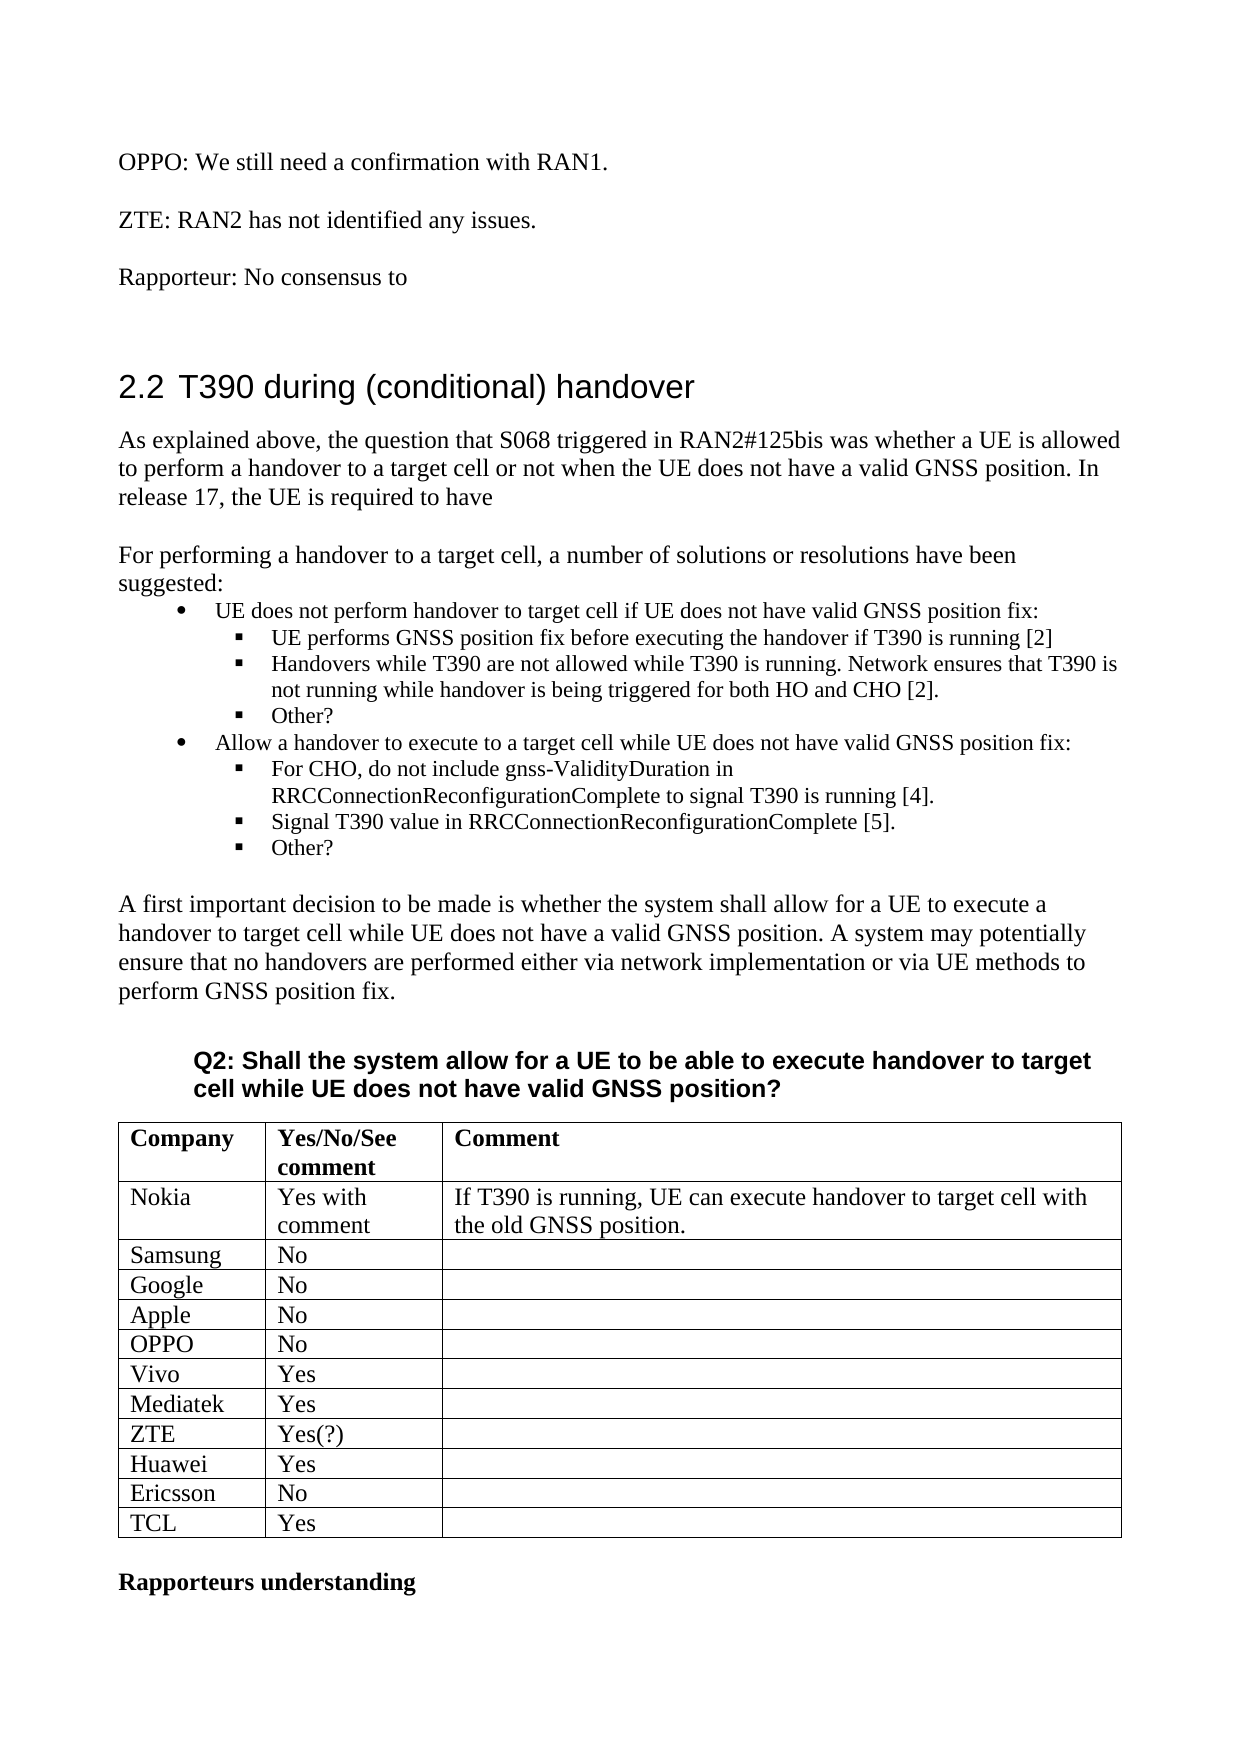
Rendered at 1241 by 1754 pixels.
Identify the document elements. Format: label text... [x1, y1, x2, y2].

table_cell [443, 1359, 1121, 1388]
table_cell [443, 1449, 1121, 1477]
list Signal T390 value in RRCConnectionReconfigurationComplete [5]. [233, 808, 1122, 834]
text Rapporteurs understanding [118, 1567, 1122, 1596]
table_cell If T390 is running, UE can execute handover to target cell with the old GNSS position. [443, 1182, 1121, 1239]
table_cell OPPO [119, 1330, 265, 1358]
table_cell Vivo [119, 1359, 265, 1388]
table_header Yes/No/See comment [266, 1123, 442, 1181]
subtitle Q2: Shall the system allow for a UE to be able to execute handover to target cell while UE does not have valid GNSS position? [193, 1046, 1122, 1103]
table_cell [443, 1419, 1121, 1448]
subtitle T390 during (conditional) handover [118, 367, 1122, 406]
table_cell [443, 1508, 1121, 1537]
table_cell [443, 1479, 1121, 1507]
table_cell [443, 1240, 1121, 1269]
table_cell TCL [119, 1508, 265, 1537]
list Other? [233, 834, 1122, 861]
table_header Company [119, 1123, 265, 1181]
table_cell ZTE [119, 1419, 265, 1448]
table_cell Yes(?) [266, 1419, 442, 1448]
table_cell [443, 1300, 1121, 1328]
table_cell No [266, 1330, 442, 1358]
table_cell [443, 1389, 1121, 1418]
list Handovers while T390 are not allowed while T390 is running. Network ensures that T390 is not running while handover is being triggered for both HO and CHO [2]. [233, 650, 1122, 703]
table_cell Google [119, 1270, 265, 1299]
table_cell Yes [266, 1449, 442, 1477]
list For CHO, do not include gnss-ValidityDuration in RRCConnectionReconfigurationComplete to signal T390 is running [4]. [233, 755, 1122, 808]
table_cell Yes [266, 1359, 442, 1388]
list Allow a handover to execute to a target cell while UE does not have valid GNSS position fix: [177, 729, 1122, 755]
text ZTE: RAN2 has not identified any issues. [118, 205, 1122, 234]
text As explained above, the question that S068 triggered in RAN2#125bis was whether a UE is allowed to perform a handover to a target cell or not when the UE does not have a valid GNSS position. In release 17, the UE is required to have [118, 425, 1122, 511]
table_cell No [266, 1270, 442, 1299]
table_cell Apple [119, 1300, 265, 1328]
list UE does not perform handover to target cell if UE does not have valid GNSS position fix: [177, 597, 1122, 623]
table_cell Nokia [119, 1182, 265, 1239]
table_cell No [266, 1240, 442, 1269]
text OPPO: We still need a confirmation with RAN1. [118, 147, 1122, 176]
table_header Comment [443, 1123, 1121, 1181]
table_cell Yes [266, 1508, 442, 1537]
text Rapporteur: No consensus to [118, 262, 1122, 291]
table_cell [443, 1270, 1121, 1299]
list Other? [233, 703, 1122, 729]
table_cell Yes with comment [266, 1182, 442, 1239]
table_cell No [266, 1300, 442, 1328]
list UE performs GNSS position fix before executing the handover if T390 is running [2] [233, 623, 1122, 650]
text For performing a handover to a target cell, a number of solutions or resolutions have been suggested: [118, 540, 1122, 597]
table_cell Ericsson [119, 1479, 265, 1507]
table_cell Yes [266, 1389, 442, 1418]
table_cell [443, 1330, 1121, 1358]
table_cell Huawei [119, 1449, 265, 1477]
table_cell Samsung [119, 1240, 265, 1269]
table_cell No [266, 1479, 442, 1507]
text A first important decision to be made is whether the system shall allow for a UE to execute a handover to target cell while UE does not have a valid GNSS position. A system may potentially ensure that no handovers are performed either via network implementation or via UE methods to perform GNSS position fix. [118, 889, 1122, 1004]
table_cell Mediatek [119, 1389, 265, 1418]
